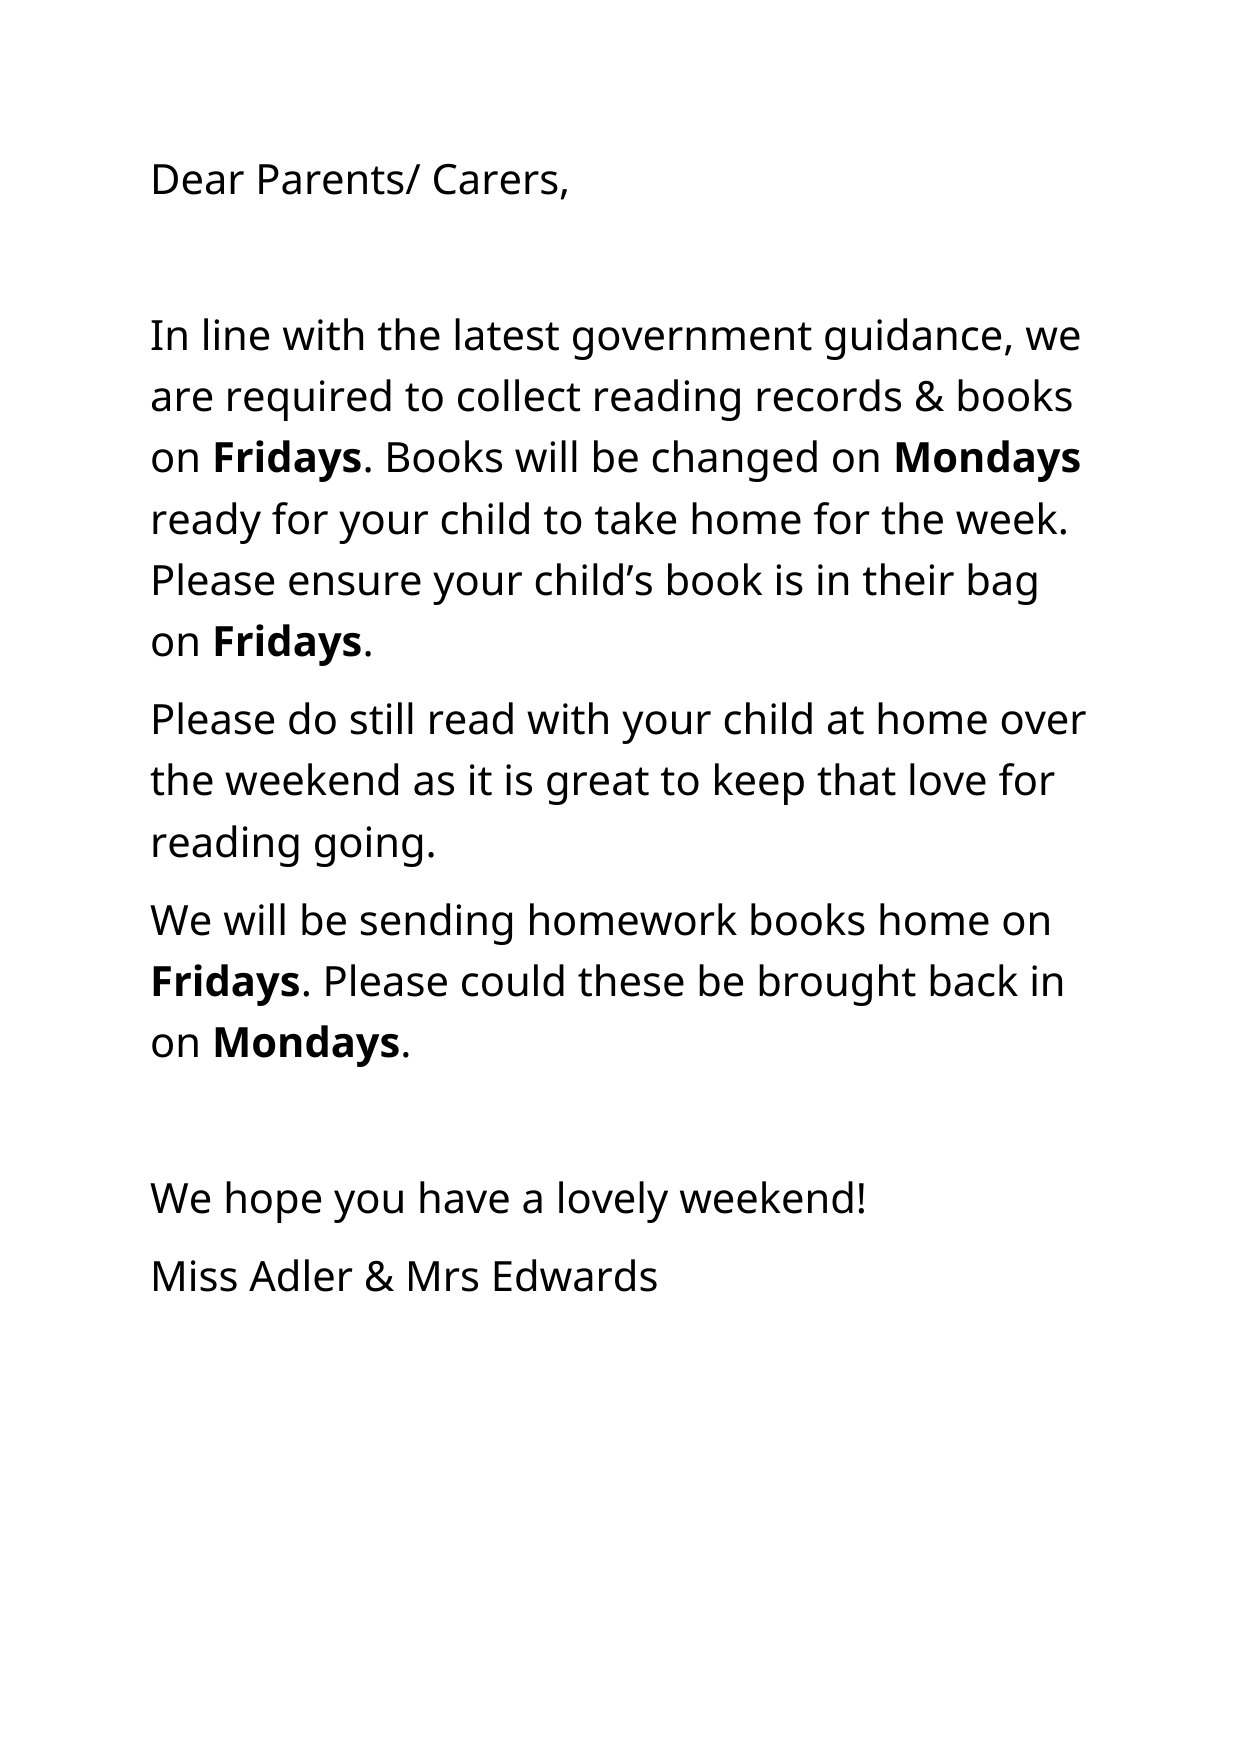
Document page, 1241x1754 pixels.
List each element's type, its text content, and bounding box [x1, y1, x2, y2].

text We will be sending homework books home on Fridays. Please could these be brought back in on Mondays. [150, 890, 1090, 1070]
text We hope you have a lovely weekend! [150, 1169, 1090, 1226]
text Miss Adler & Mrs Edwards [150, 1247, 1090, 1303]
text In line with the latest government guidance, we are required to collect reading records & books on Fridays. Books will be changed on Mondays ready for your child to take home for the week. Please ensure your child’s book is in their bag on Fridays. [150, 306, 1090, 669]
text Please do still read with your child at home over the weekend as it is great to keep that love for reading going. [150, 690, 1090, 869]
text Dear Parents/ Carers, [150, 150, 1090, 207]
